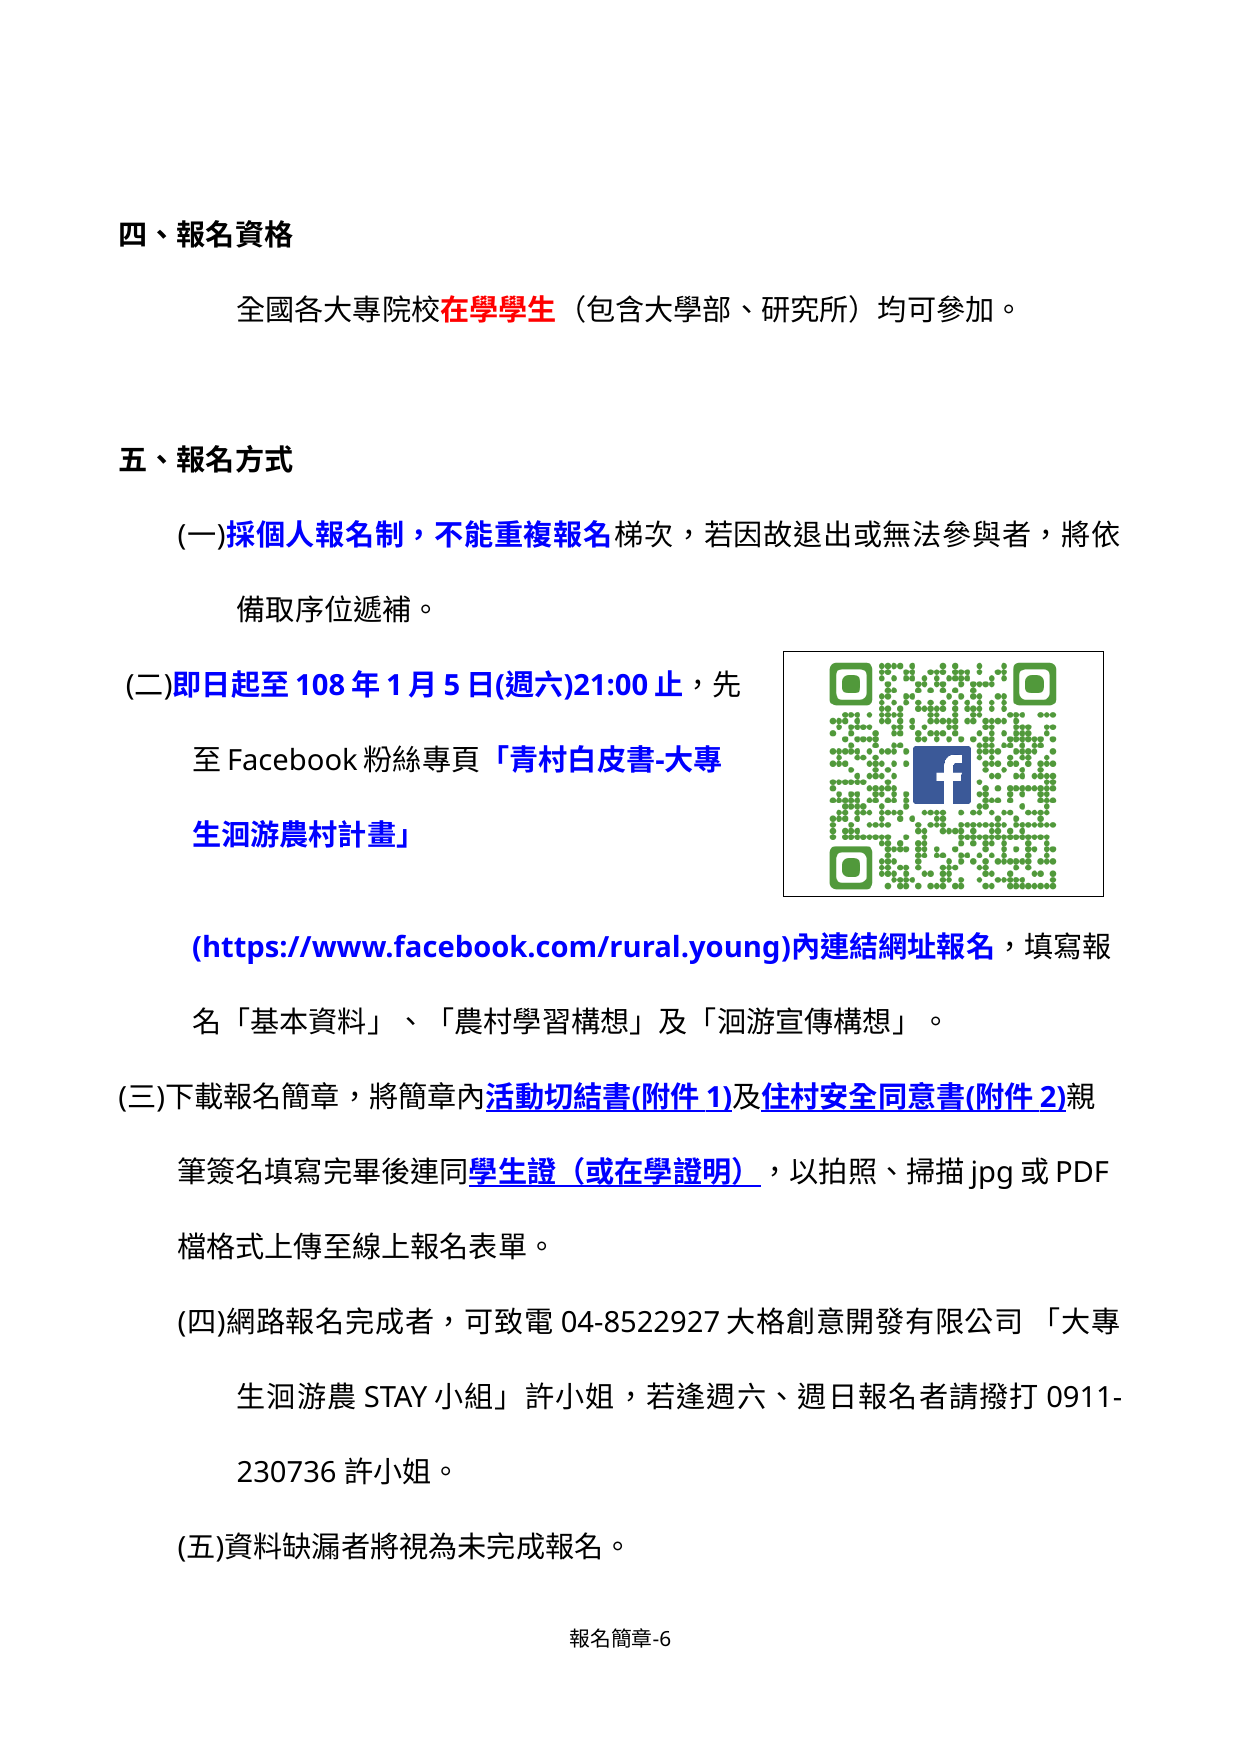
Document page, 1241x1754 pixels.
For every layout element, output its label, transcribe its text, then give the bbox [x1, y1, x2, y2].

text (四)網路報名完成者，可致電04-8522927大格創意開發有限公司 「大專生洄游農STAY小組」許小姐，若逢週六、週日報名者請撥打0911-230736 許小姐。 [177, 1283, 1122, 1508]
table_header [1065, 652, 1103, 896]
text (三)下載報名簡章，將簡章內活動切結書(附件1)及住村安全同意書(附件2)親筆簽名填寫完畢後連同學生證（或在學證明），以拍照、掃描jpg或PDF檔格式上傳至線上報名表單。 [118, 1058, 1122, 1283]
text (二)即日起至108年1月5日(週六)21:00止，先至Facebook粉絲專頁「青村白皮書-大專生洄游農村計畫」 (https://www.facebook.com/rural.young)內連結網址報名，填寫報名「基本資料」、「農村學習構想」及「洄游宣傳構想」。 [118, 645, 1122, 1058]
text 四、報名資格 [118, 195, 1122, 270]
text 五、報名方式 [118, 420, 1122, 495]
text 全國各大專院校在學學生（包含大學部、研究所）均可參加。 [192, 270, 1122, 345]
text (五)資料缺漏者將視為未完成報名。 [177, 1508, 1122, 1583]
picture [822, 652, 1065, 896]
text (一)採個人報名制，不能重複報名梯次，若因故退出或無法參與者，將依備取序位遞補。 [177, 495, 1122, 645]
table_header [784, 652, 822, 896]
